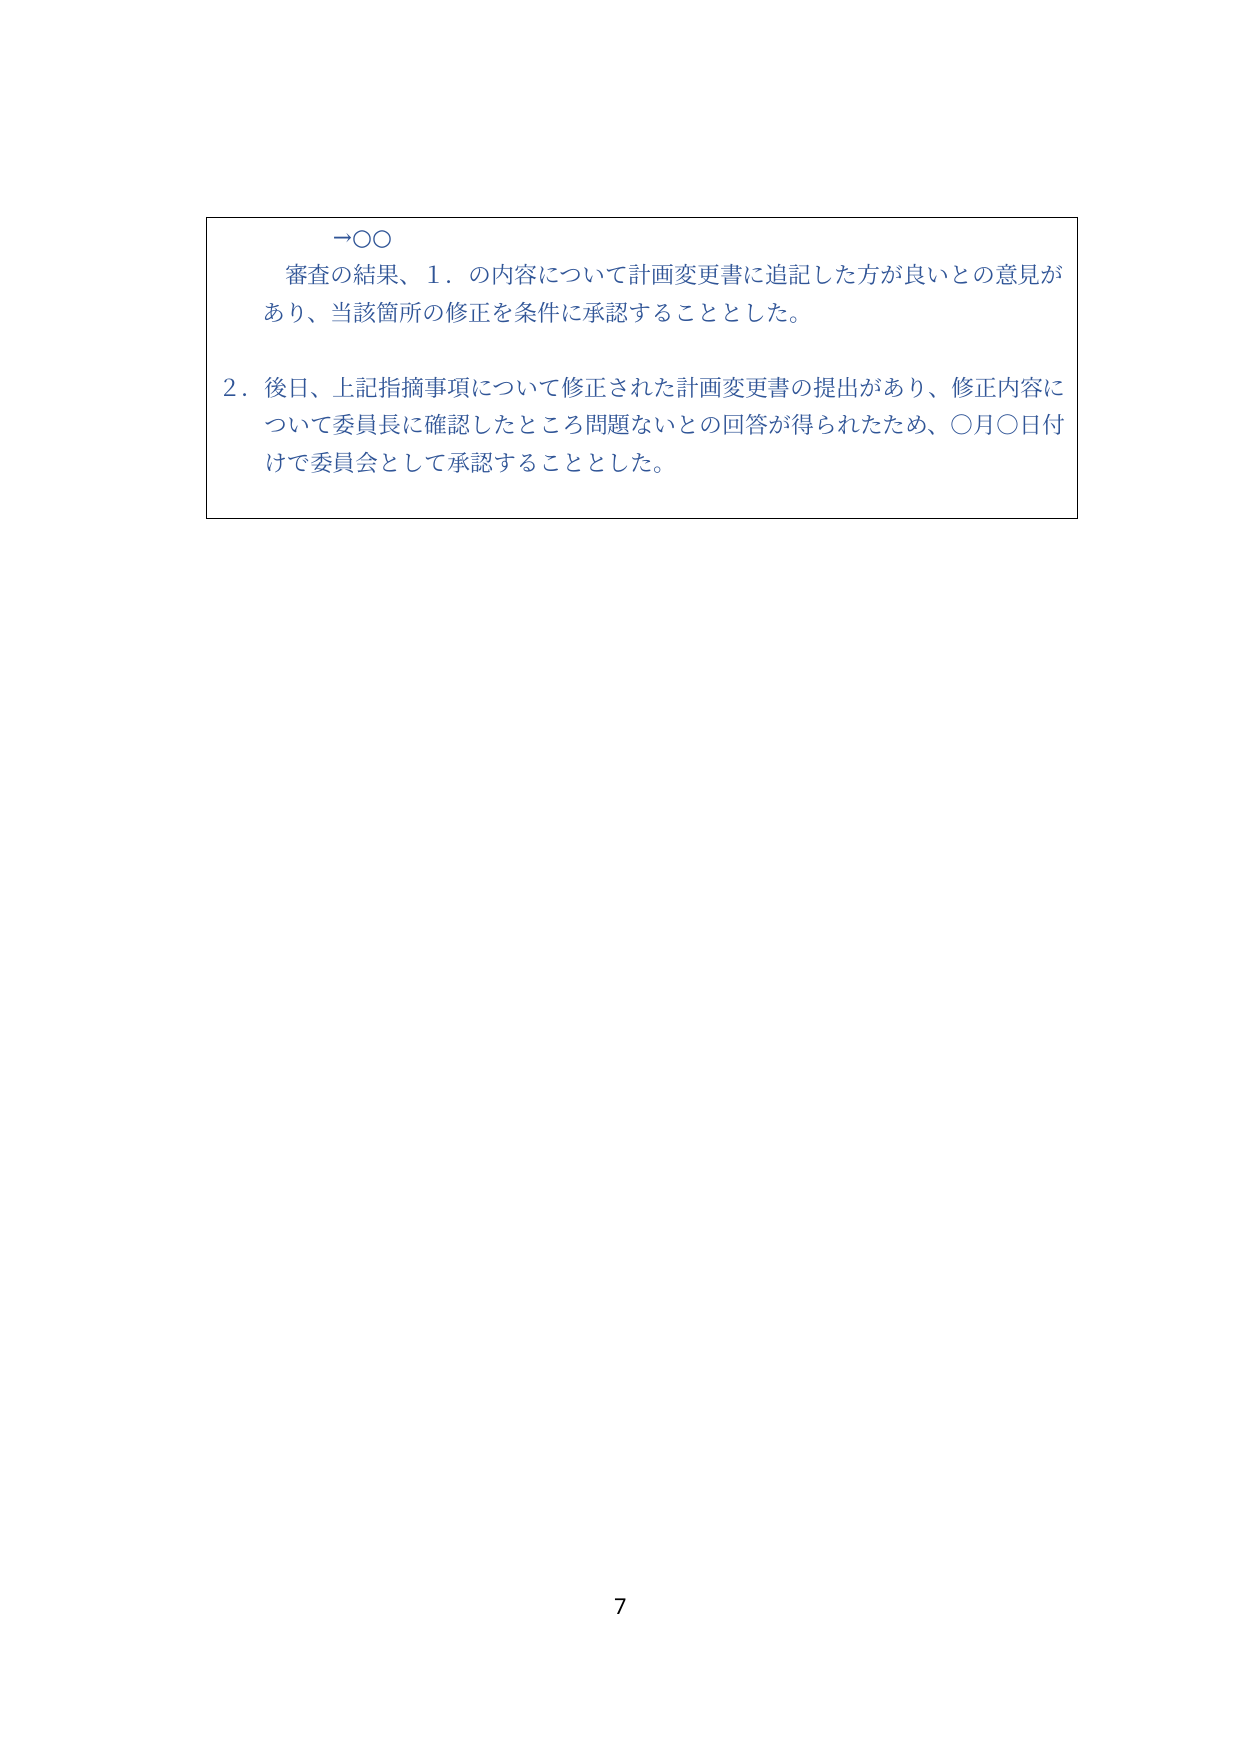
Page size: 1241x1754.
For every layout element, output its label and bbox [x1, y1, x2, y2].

table_header [207, 218, 1077, 518]
